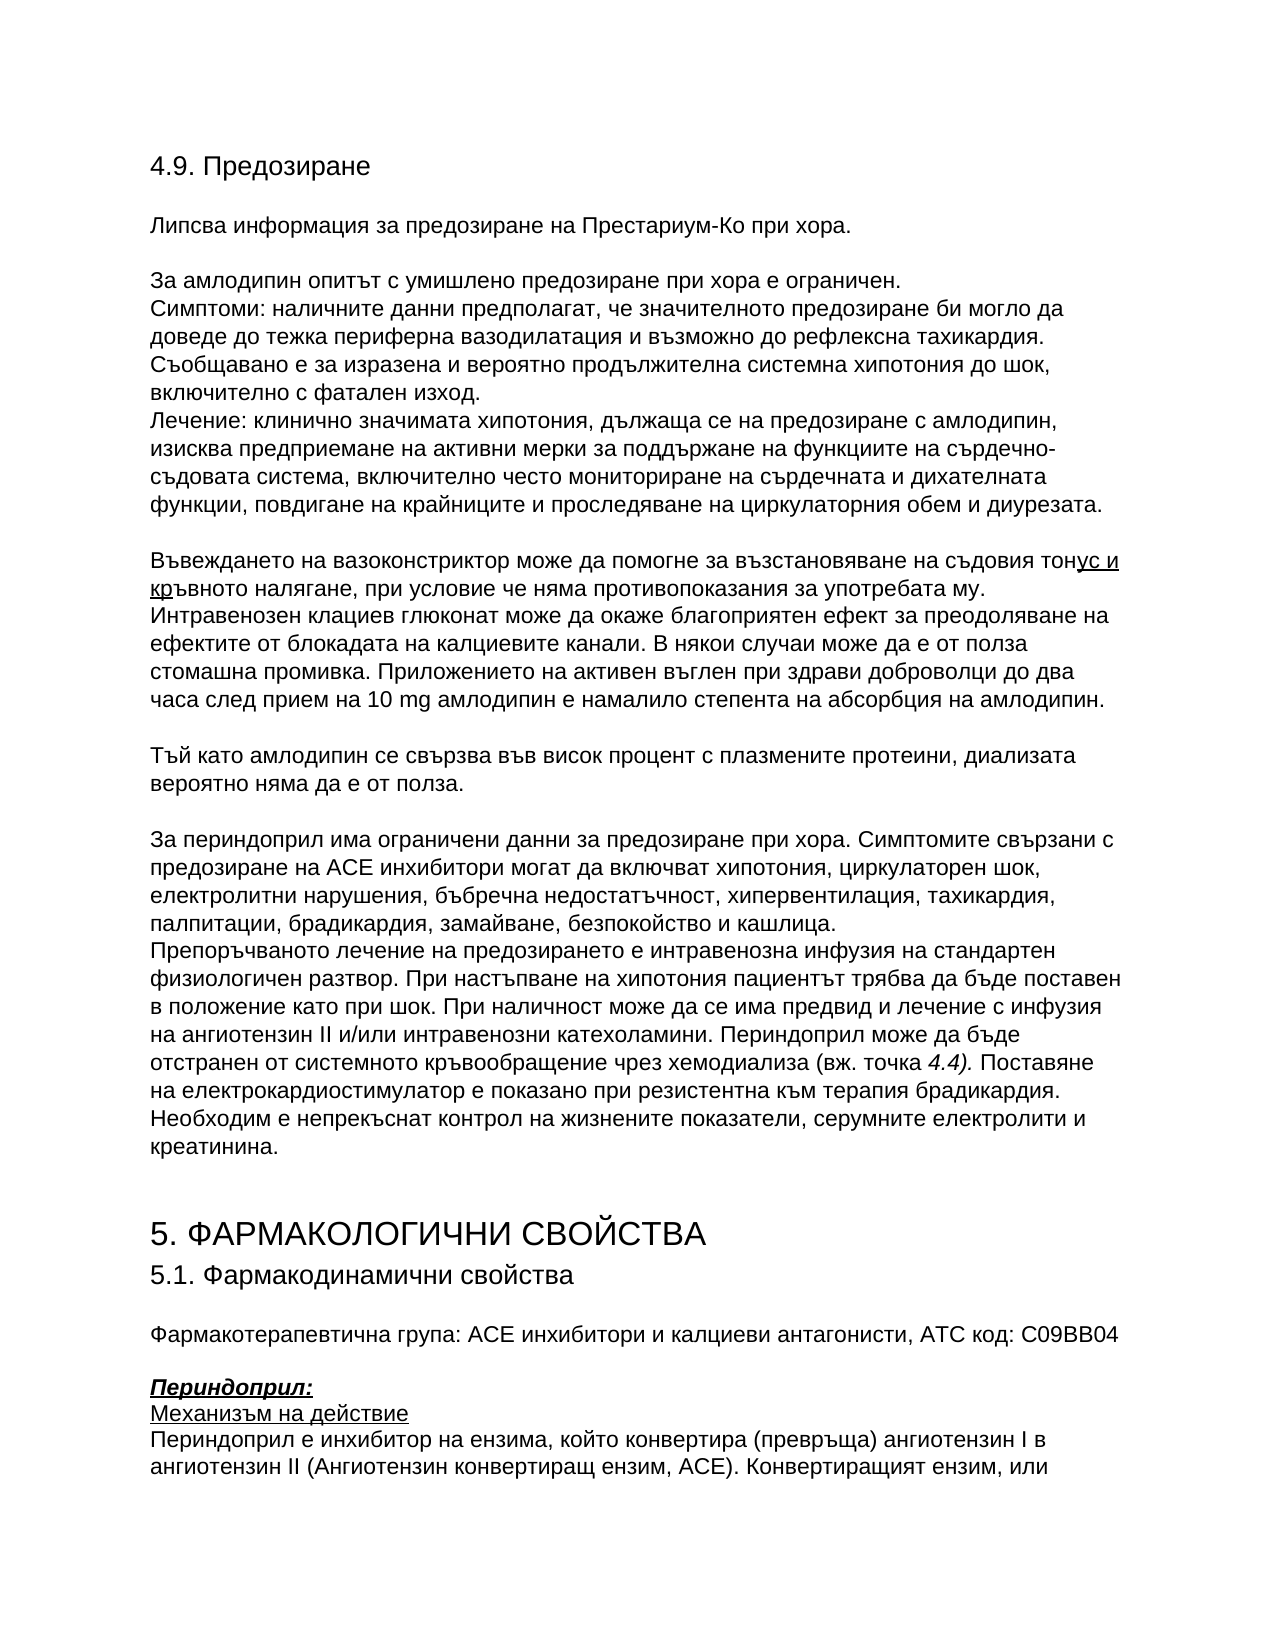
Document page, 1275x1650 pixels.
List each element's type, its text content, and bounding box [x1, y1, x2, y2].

subtitle 5.1. Фармакодинамични свойства [150, 1259, 1125, 1291]
text Липсва информация за предозиране на Престариум-Ко при хора. [150, 212, 1125, 238]
text Механизъм на действие [150, 1400, 1125, 1426]
text Въвеждането на вазоконстриктор може да помогне за възстановяване на съдовия тонус и кръвното налягане, при условие че няма противопоказания за употребата му. Интравенозен клациев глюконат може да окаже благоприятен ефект за преодоляване на ефектите от блокадата на калциевите канали. В някои случаи може да е от полза стомашна промивка. Приложението на активен въглен при здрави доброволци до два часа след прием на 10 mg амлодипин е намалило степента на абсорбция на амлодипин. [150, 547, 1125, 713]
text За периндоприл има ограничени данни за предозиране при хора. Симптомите свързани с предозиране на АСЕ инхибитори могат да включват хипотония, циркулаторен шок, електролитни нарушения, бъбречна недостатъчност, хипервентилация, тахикардия, палпитации, брадикардия, замайване, безпокойство и кашлица. [150, 826, 1125, 936]
text За амлодипин опитът с умишлено предозиране при хора е ограничен. [150, 267, 1125, 294]
subtitle 5. ФАРМАКОЛОГИЧНИ СВОЙСТВА [150, 1214, 1125, 1252]
subtitle 4.9. Предозиране [150, 150, 1125, 181]
text Периндоприл: [150, 1374, 1125, 1400]
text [150, 1426, 1125, 1479]
text Препоръчваното лечение на предозирането е интравенозна инфузия на стандартен физиологичен разтвор. При настъпване на хипотония пациентът трябва да бъде поставен в положение като при шок. При наличност може да се има предвид и лечение с инфузия на ангиотензин II и/или интравенозни катехоламини. Периндоприл може да бъде отстранен от системното кръвообращение чрез хемодиализа (вж. точка 4.4). Поставяне на електрокардиостимулатор е показано при резистентна към терапия брадикардия. Необходим е непрекъснат контрол на жизнените показатели, серумните електролити и креатинина. [150, 937, 1125, 1159]
text Тъй като амлодипин се свързва във висок процент с плазмените протеини, диализата вероятно няма да е от полза. [150, 742, 1125, 796]
text Симптоми: наличните данни предполагат, че значителното предозиране би могло да доведе до тежка периферна вазодилатация и възможно до рефлексна тахикардия. Съобщавано е за изразена и вероятно продължителна системна хипотония до шок, включително с фатален изход. [150, 295, 1125, 406]
text Лечение: клинично значимата хипотония, дължаща се на предозиране с амлодипин, изисква предприемане на активни мерки за поддържане на функциите на сърдечно-съдовата система, включително често мониториране на сърдечната и дихателната функции, повдигане на крайниците и проследяване на циркулаторния обем и диурезата. [150, 407, 1125, 517]
text Фармакотерапевтична група: АСЕ инхибитори и калциеви антагонисти, АТС код: С09ВВ04 [150, 1321, 1125, 1347]
